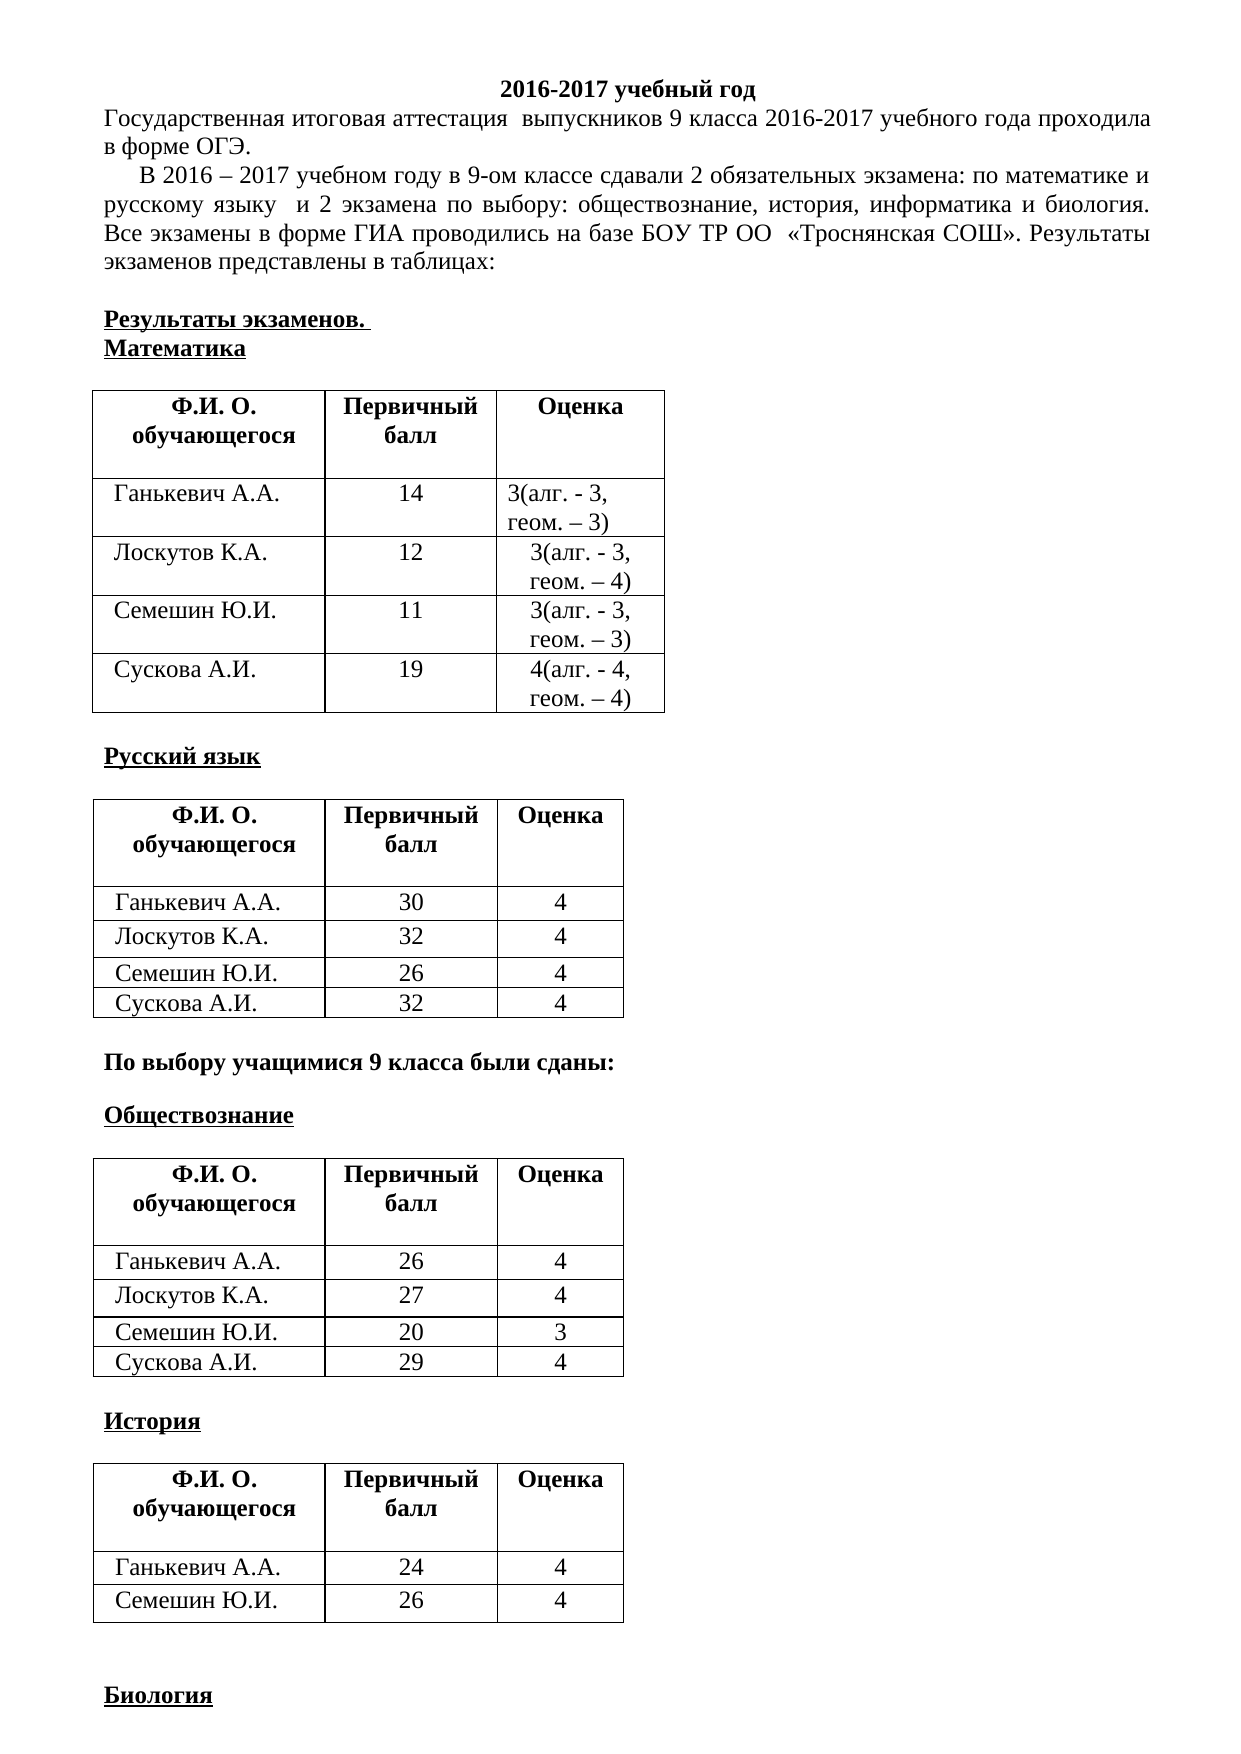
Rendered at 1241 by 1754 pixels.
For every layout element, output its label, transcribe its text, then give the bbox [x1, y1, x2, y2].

table_cell 4 [498, 1552, 623, 1584]
table_cell Лоскутов К.А. [94, 1280, 324, 1316]
table_cell 26 [326, 1246, 497, 1279]
table_cell 3(алг. - 3, геом. – 3) [497, 596, 664, 653]
table_cell 4 [498, 1246, 623, 1279]
table_cell Семешин Ю.И. [93, 596, 324, 653]
table_cell 4 [498, 1347, 623, 1376]
text По выбору учащимися 9 класса были сданы: [103, 1047, 1152, 1075]
table_header Ф.И. О. обучающегося [93, 391, 324, 477]
text 2016-2017 учебный год [103, 74, 1152, 103]
table_cell 4 [498, 1280, 623, 1316]
table_cell 3(алг. - 3, геом. – 3) [497, 479, 664, 536]
table_cell 32 [326, 921, 497, 957]
table_header Ф.И. О. обучающегося [94, 1159, 324, 1245]
text Математика [103, 333, 1152, 361]
table_cell 26 [326, 1585, 497, 1622]
table_header Первичный балл [326, 1159, 497, 1245]
table_cell Ганькевич А.А. [94, 887, 324, 920]
table_header Первичный балл [326, 800, 497, 886]
table_cell 32 [326, 988, 497, 1017]
table_cell Сускова А.И. [93, 654, 324, 712]
table_header Оценка [498, 1464, 623, 1551]
table_cell 19 [326, 654, 496, 712]
table_cell Лоскутов К.А. [93, 537, 324, 594]
text Государственная итоговая аттестация выпускников 9 класса 2016-2017 учебного года проходила в форме ОГЭ. [103, 103, 1152, 160]
table_cell 4(алг. - 4, геом. – 4) [497, 654, 664, 712]
table_cell 4 [498, 988, 623, 1017]
text История [103, 1406, 1152, 1434]
text Биология [103, 1680, 1152, 1709]
table_cell 26 [326, 958, 497, 987]
table_cell 4 [498, 1585, 623, 1622]
table_cell Лоскутов К.А. [94, 921, 324, 957]
table_cell 4 [498, 921, 623, 957]
table_cell 30 [326, 887, 497, 920]
table_cell Ганькевич А.А. [94, 1552, 324, 1584]
text Обществознание [103, 1101, 1152, 1129]
table_header Ф.И. О. обучающегося [94, 1464, 324, 1551]
table_cell 4 [498, 887, 623, 920]
table_cell 4 [498, 958, 623, 987]
table_header Ф.И. О. обучающегося [94, 800, 324, 886]
table_cell Ганькевич А.А. [94, 1246, 324, 1279]
table_cell Семешин Ю.И. [94, 1585, 324, 1622]
table_cell 11 [326, 596, 496, 653]
table_cell Семешин Ю.И. [94, 1318, 324, 1346]
table_cell 14 [326, 479, 496, 536]
table_cell 27 [326, 1280, 497, 1316]
table_cell Ганькевич А.А. [93, 479, 324, 536]
table_header Первичный балл [326, 391, 496, 477]
table_cell Сускова А.И. [94, 1347, 324, 1376]
table_cell 3 [498, 1318, 623, 1346]
table_cell 24 [326, 1552, 497, 1584]
table_cell Сускова А.И. [94, 988, 324, 1017]
table_header Оценка [498, 800, 623, 886]
text В 2016 – 2017 учебном году в 9-ом классе сдавали 2 обязательных экзамена: по математике и русскому языку и 2 экзамена по выбору: обществознание, история, информатика и биология. Все экзамены в форме ГИА проводились на базе БОУ ТР ОО «Троснянская СОШ». Результаты экзаменов представлены в таблицах: [103, 160, 1152, 275]
table_header Оценка [498, 1159, 623, 1245]
table_cell 3(алг. - 3, геом. – 4) [497, 537, 664, 594]
text Результаты экзаменов. [103, 304, 1152, 333]
table_cell 12 [326, 537, 496, 594]
table_cell Семешин Ю.И. [94, 958, 324, 987]
table_cell 29 [326, 1347, 497, 1376]
text Русский язык [103, 741, 1152, 770]
table_header Первичный балл [326, 1464, 497, 1551]
table_cell 20 [326, 1318, 497, 1346]
table_header Оценка [497, 391, 664, 477]
